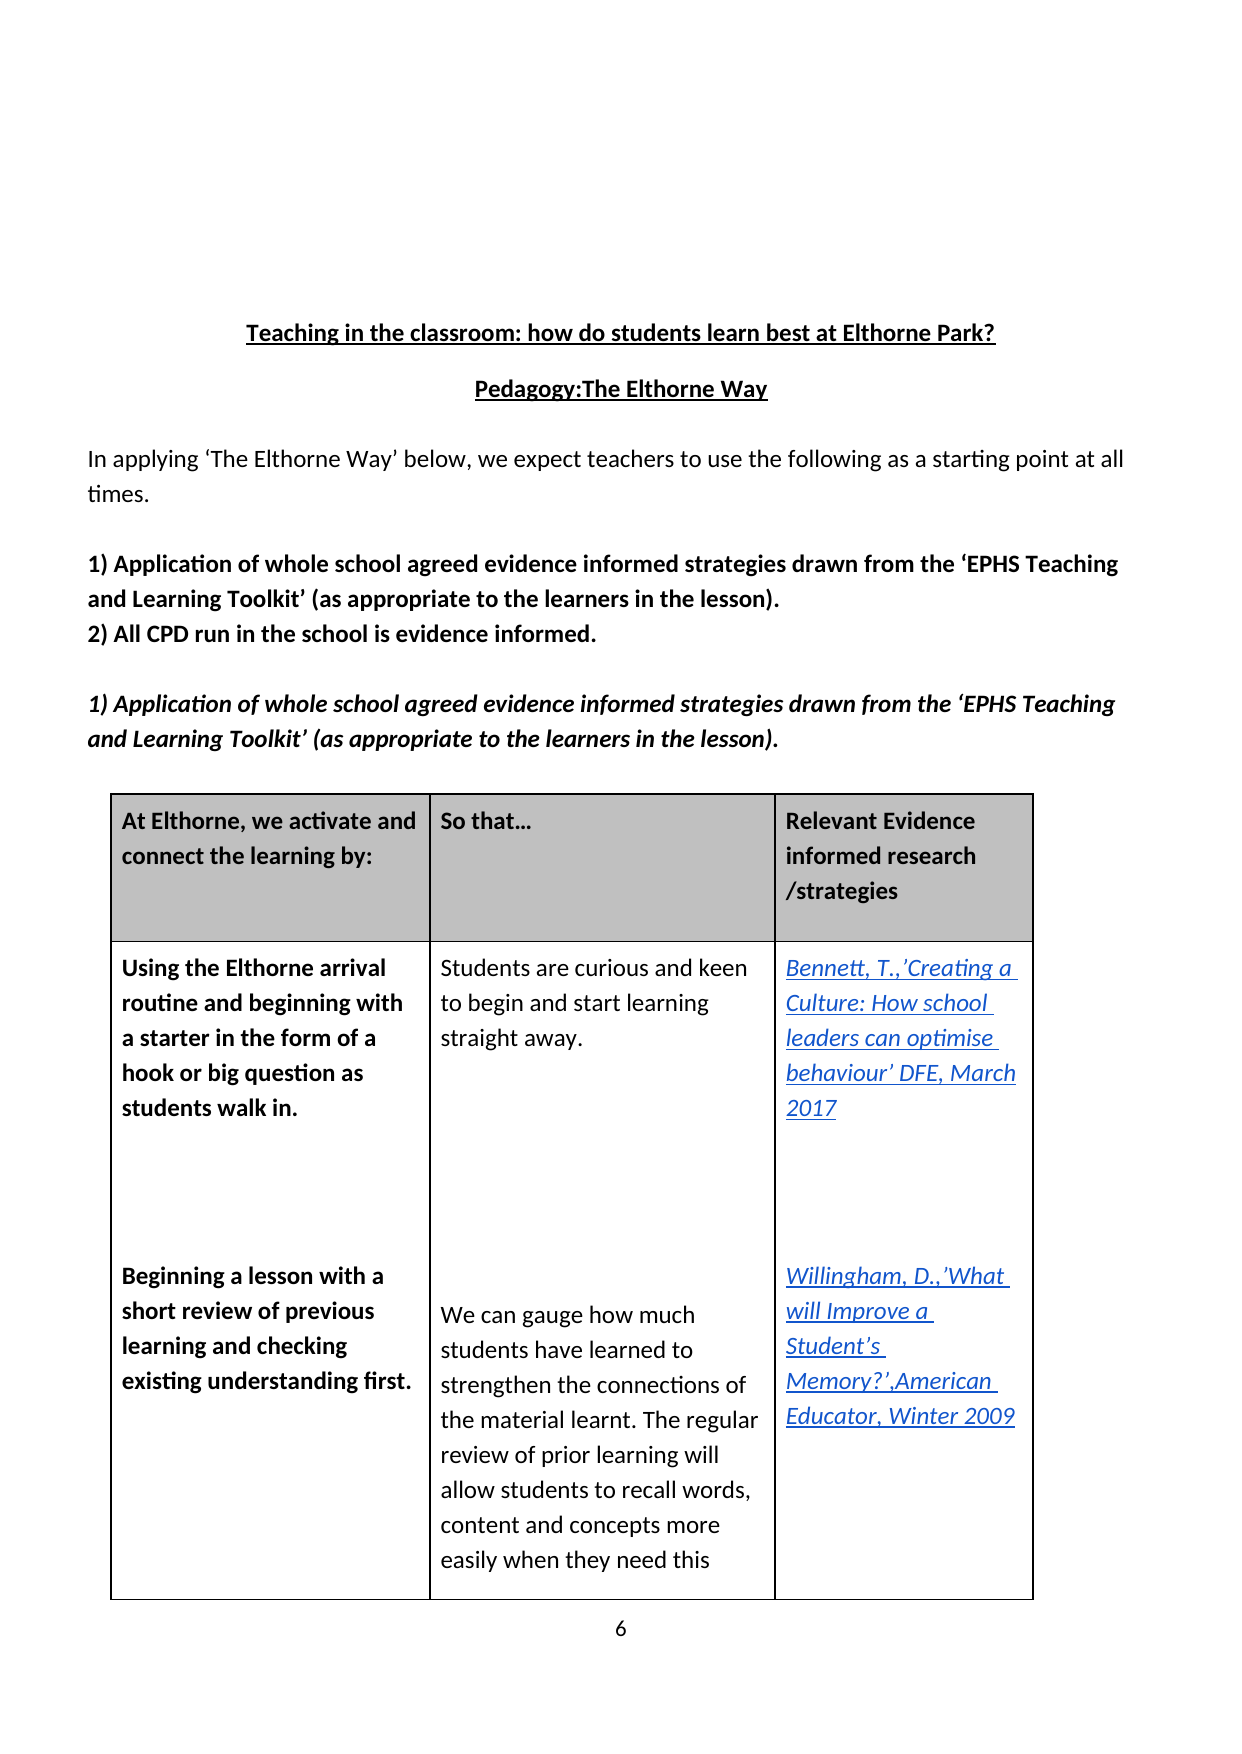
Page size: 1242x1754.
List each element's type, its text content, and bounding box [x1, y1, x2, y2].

text 2) All CPD run in the school is evidence informed. [87, 618, 1154, 648]
text 1) Application of whole school agreed evidence informed strategies drawn from the ‘EPHS Teaching and Learning Toolkit’ (as appropriate to the learners in the lesson). [87, 548, 1154, 613]
table_header Relevant Evidence informed research /strategies [776, 795, 1032, 941]
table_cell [431, 942, 774, 1598]
text 1) Application of whole school agreed evidence informed strategies drawn from the ‘EPHS Teaching and Learning Toolkit’ (as appropriate to the learners in the lesson). [87, 688, 1154, 753]
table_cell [776, 942, 1032, 1598]
table_header So that… [431, 795, 774, 941]
text Pedagogy:The Elthorne Way [87, 373, 1154, 403]
table_header At Elthorne, we activate and connect the learning by: [112, 795, 429, 941]
text In applying ‘The Elthorne Way’ below, we expect teachers to use the following as a starting point at all times. [87, 443, 1154, 508]
text Teaching in the classroom: how do students learn best at Elthorne Park? [87, 317, 1154, 348]
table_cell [112, 942, 429, 1598]
